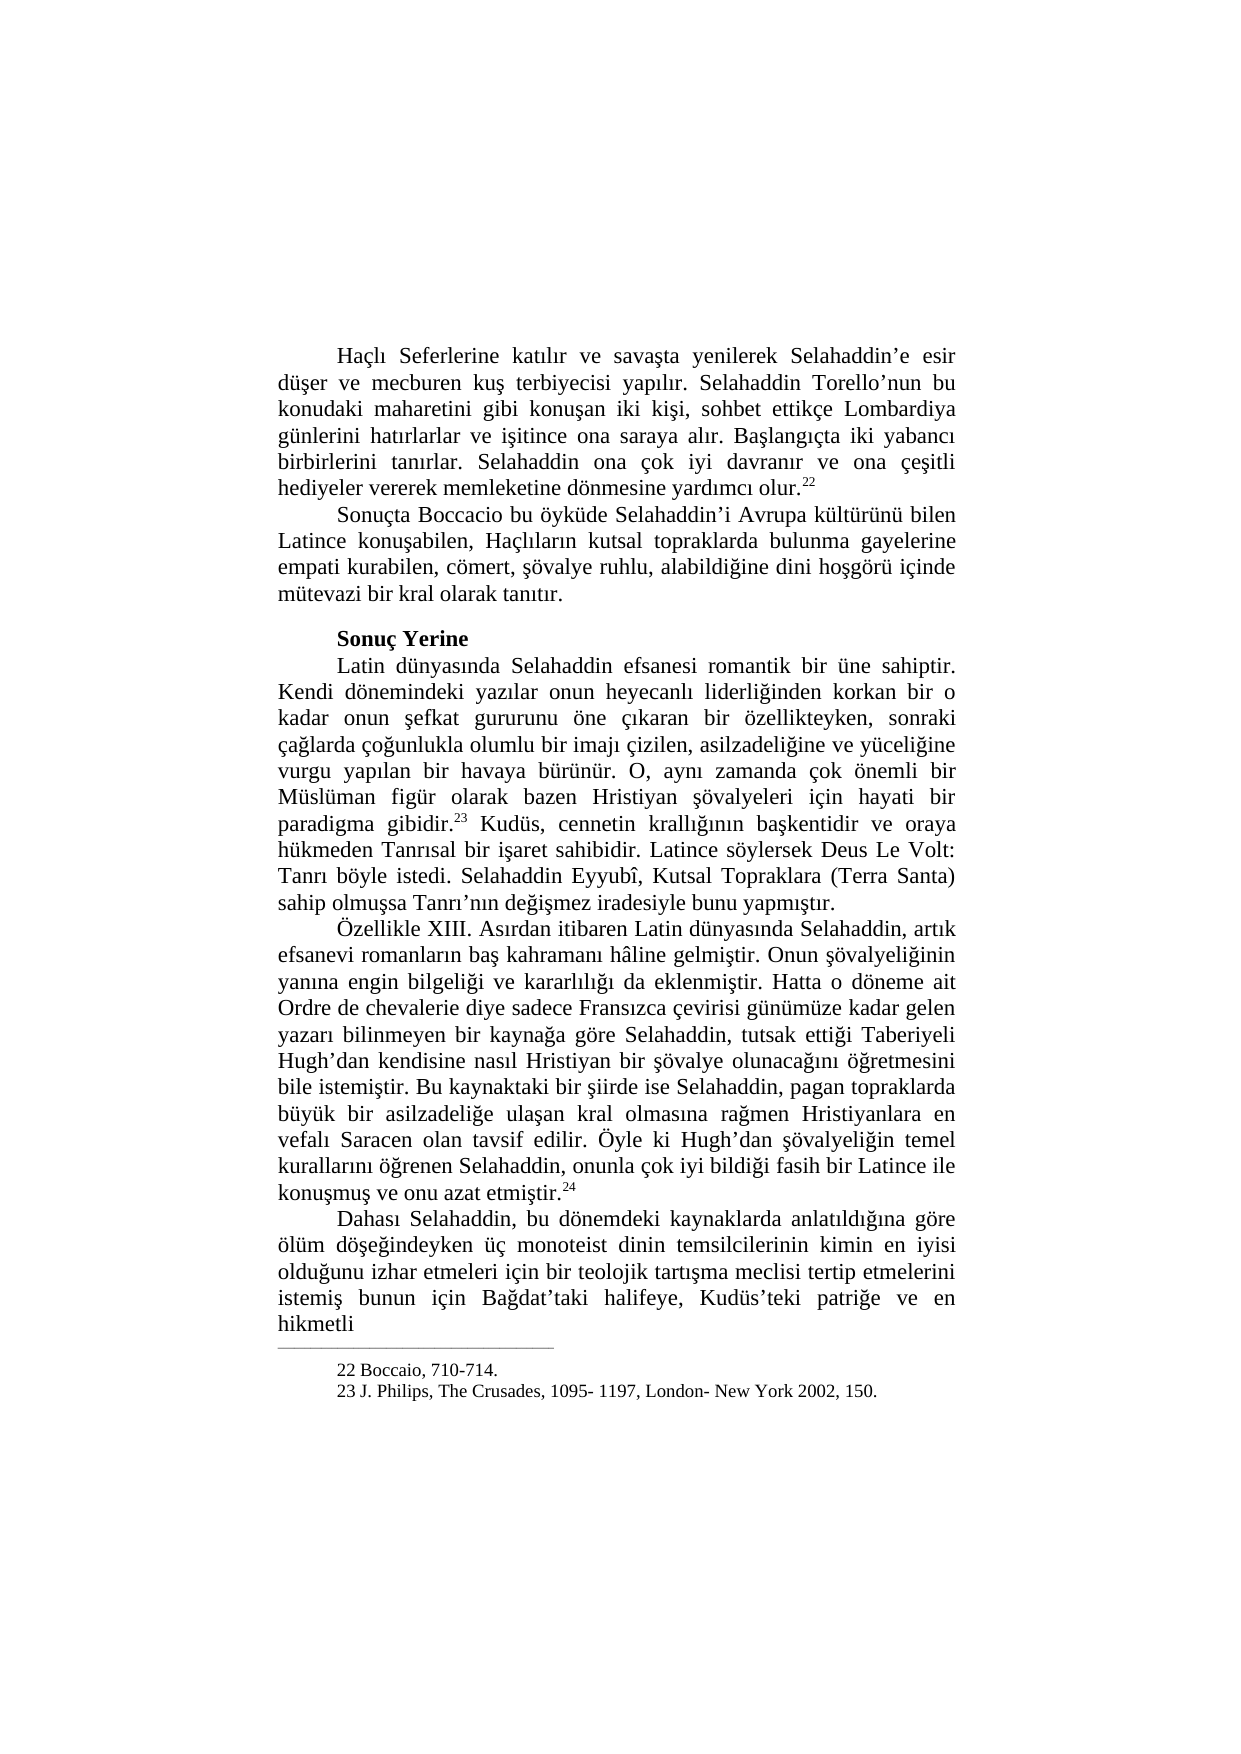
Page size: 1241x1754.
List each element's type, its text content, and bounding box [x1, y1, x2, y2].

text Latin dünyasında Selahaddin efsanesi romantik bir üne sahiptir. Kendi dönemindeki yazılar onun heyecanlı liderliğinden korkan bir o kadar onun şefkat gururunu öne çıkaran bir özellikteyken, sonraki çağlarda çoğunlukla olumlu bir imajı çizilen, asilzadeliğine ve yüceliğine vurgu yapılan bir havaya bürünür. O, aynı zamanda çok önemli bir Müslüman figür olarak bazen Hristiyan şövalyeleri için hayati bir paradigma gibidir.23 Kudüs, cennetin krallığının başkentidir ve oraya hükmeden Tanrısal bir işaret sahibidir. Latince söylersek Deus Le Volt: Tanrı böyle istedi. Selahaddin Eyyubî, Kutsal Topraklara (Terra Santa) sahip olmuşsa Tanrı’nın değişmez iradesiyle bunu yapmıştır. [278, 441, 957, 704]
text 22 Boccaio, 710-714. [278, 1148, 957, 1169]
text 24 Hillendbrand, 4-5. [278, 1191, 957, 1212]
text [278, 343, 957, 395]
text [278, 1291, 957, 1397]
text Sonuç Yerine [278, 414, 957, 441]
text 23 J. Philips, The Crusades, 1095- 1197, London- New York 2002, 150. [278, 1169, 957, 1191]
text Dahası Selahaddin, bu dönemdeki kaynaklarda anlatıldığına göre ölüm döşeğindeyken üç monoteist dinin temsilcilerinin kimin en iyisi olduğunu izhar etmeleri için bir teolojik tartışma meclisi tertip etmelerini istemiş bunun için Bağdat’taki halifeye, Kudüs’teki patriğe ve en hikmetli [278, 994, 957, 1126]
text Yahudi âlimlerine haber salarak en iyi hukuk sisteminin hangisi olduğunu anlamak istemişti.25 Sonuçta kendi dönemini takip eden ilk birkaç asırdaki [278, 1212, 957, 1291]
text Özellikle XIII. Asırdan itibaren Latin dünyasında Selahaddin, artık efsanevi romanların baş kahramanı hâline gelmiştir. Onun şövalyeliğinin yanına engin bilgeliği ve kararlılığı da eklenmiştir. Hatta o döneme ait Ordre de chevalerie diye sadece Fransızca çevirisi günümüze kadar gelen yazarı bilinmeyen bir kaynağa göre Selahaddin, tutsak ettiği Taberiyeli Hugh’dan kendisine nasıl Hristiyan bir şövalye olunacağını öğretmesini bile istemiştir. Bu kaynaktaki bir şiirde ise Selahaddin, pagan topraklarda büyük bir asilzadeliğe ulaşan kral olmasına rağmen Hristiyanlara en vefalı Saracen olan tavsif edilir. Öyle ki Hugh’dan şövalyeliğin temel kurallarını öğrenen Selahaddin, onunla çok iyi bildiği fasih bir Latince ile konuşmuş ve onu azat etmiştir.24 [278, 704, 957, 994]
text ___________________________________________________ [278, 1126, 957, 1148]
